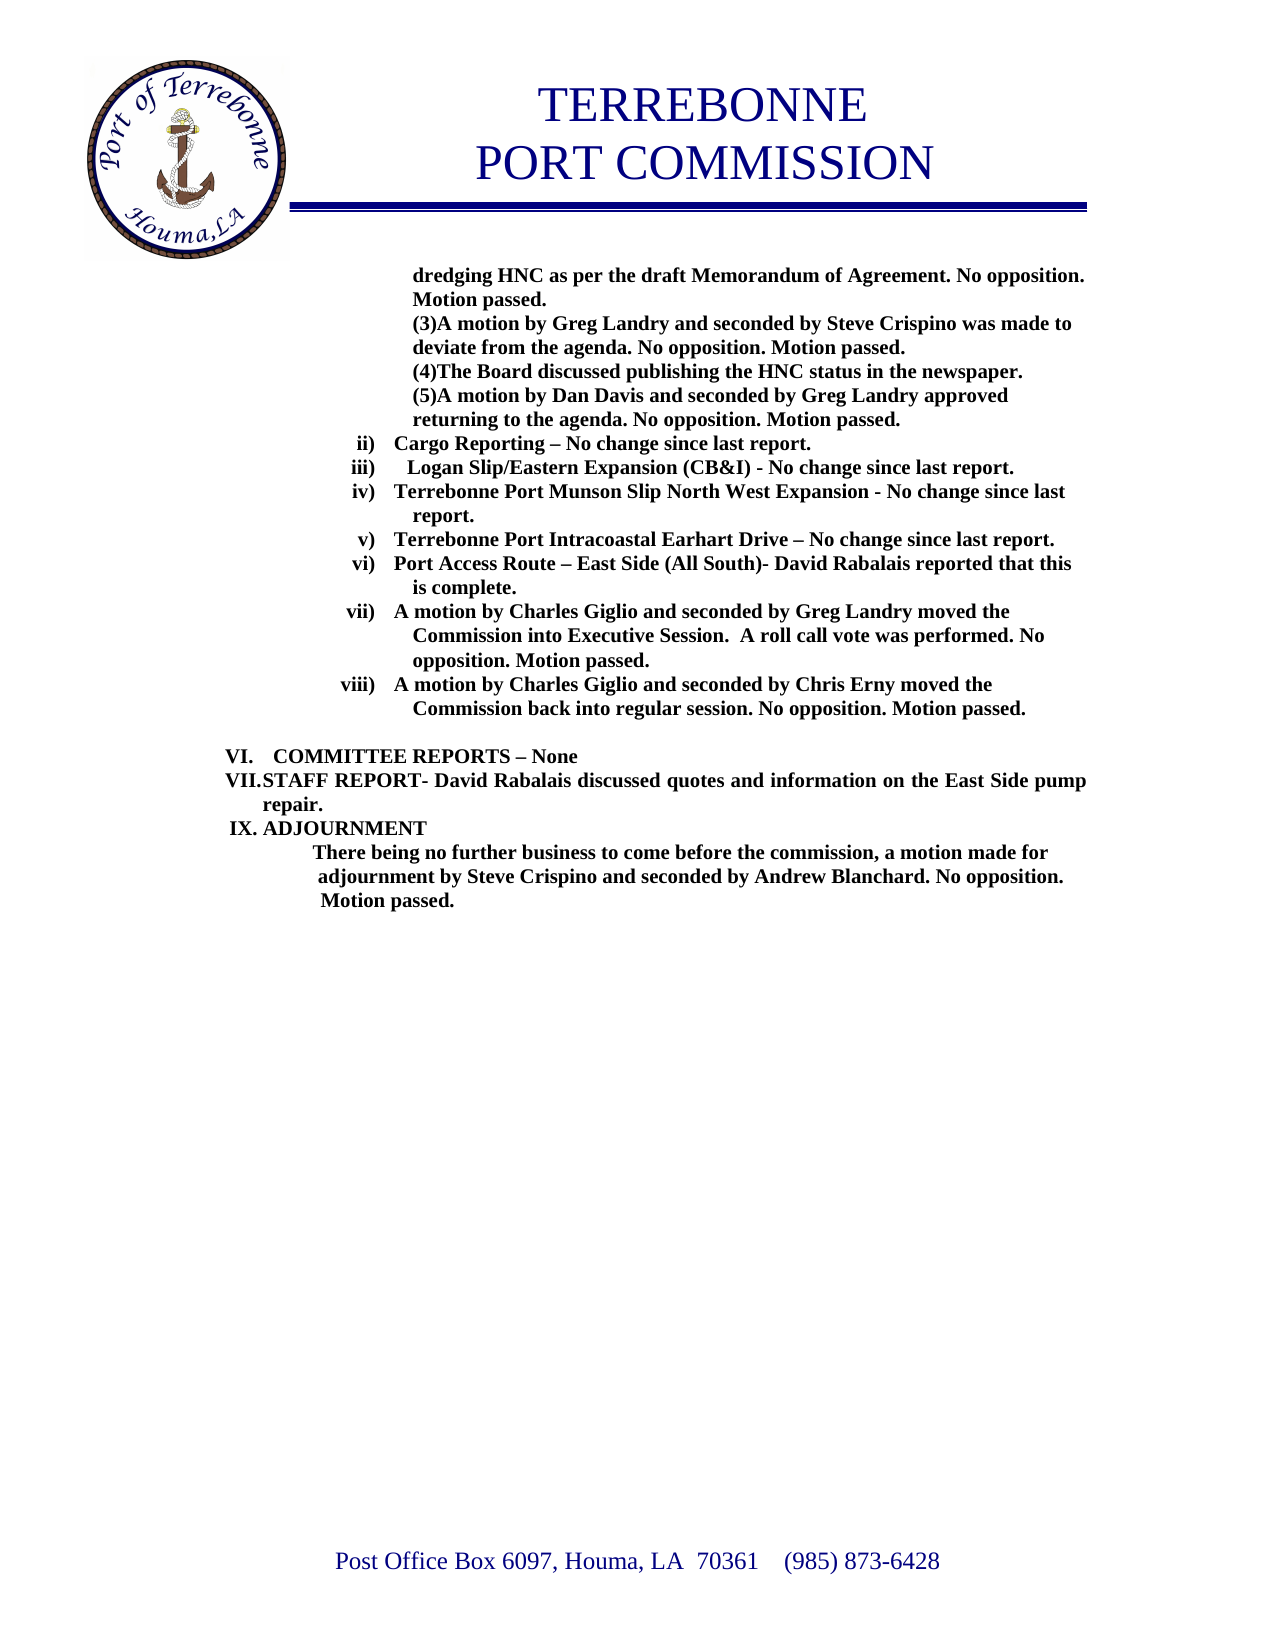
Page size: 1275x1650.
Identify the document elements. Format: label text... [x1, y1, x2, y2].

text There being no further business to come before the commission, a motion made for [187, 840, 1087, 864]
list (4)The Board discussed publishing the HNC status in the newspaper. [412, 359, 1087, 383]
list (3)A motion by Greg Landry and seconded by Steve Crispino was made to deviate from the agenda. No opposition. Motion passed. [412, 311, 1087, 359]
list (5)A motion by Dan Davis and seconded by Greg Landry approved returning to the agenda. No opposition. Motion passed. [412, 383, 1087, 431]
text Motion passed. [187, 888, 1087, 912]
list Logan Slip/Eastern Expansion (CB&I) - No change since last report. [375, 455, 1087, 479]
list COMMITTEE REPORTS – None [225, 744, 1087, 768]
list A motion by Charles Giglio and seconded by Greg Landry moved the Commission into Executive Session. A roll call vote was performed. No opposition. Motion passed. [375, 599, 1087, 672]
list Terrebonne Port Munson Slip North West Expansion - No change since last report. [375, 479, 1087, 527]
list STAFF REPORT- David Rabalais discussed quotes and information on the East Side pump repair. [225, 768, 1087, 816]
list A motion by Charles Giglio and seconded by Chris Erny moved the Commission back into regular session. No opposition. Motion passed. [375, 672, 1087, 720]
list Cargo Reporting – No change since last report. [375, 431, 1087, 455]
picture [83, 56, 290, 260]
text IX. ADJOURNMENT [187, 816, 1087, 840]
list Terrebonne Port Intracoastal Earhart Drive – No change since last report. [375, 527, 1087, 551]
text adjournment by Steve Crispino and seconded by Andrew Blanchard. No opposition. [187, 864, 1087, 888]
list Port Access Route – East Side (All South)- David Rabalais reported that this is complete. [375, 551, 1087, 599]
